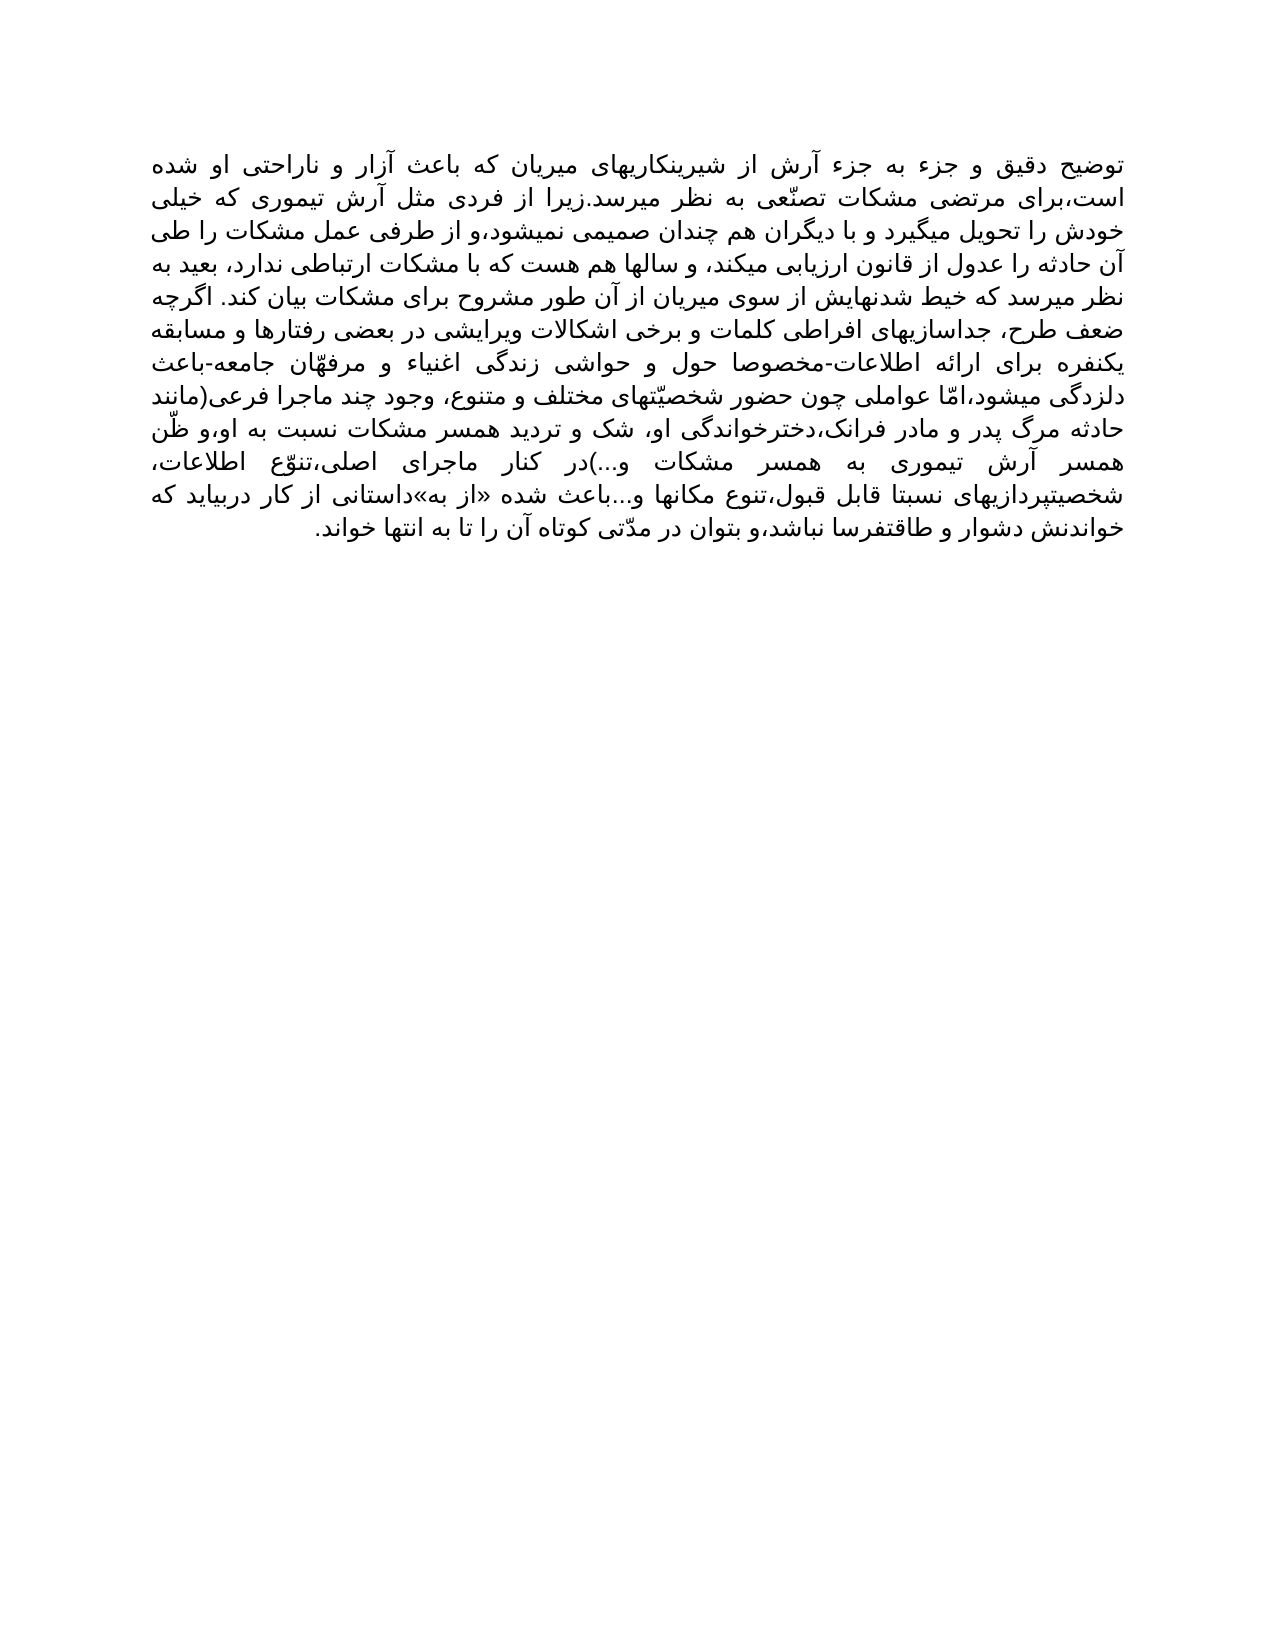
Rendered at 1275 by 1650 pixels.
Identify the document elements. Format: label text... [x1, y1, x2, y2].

text توضیح دقیق و جزء به جزء آرش از شیرین‏کاری‏های میریان که باعث آزار و ناراحتی‏ او شده است،برای مرتضی مشکات تصنّعی به‏ نظر می‏رسد.زیرا از فردی مثل آرش تیموری که‏ خیلی خودش را تحویل می‏گیرد و با دیگران هم‏ چندان صمیمی نمی‏شود،و از طرفی عمل مشکات‏ را طی آن حادثه را عدول از قانون ارزیابی می‏کند، و سالها هم هست که با مشکات ارتباطی ندارد، بعید به نظر می‏رسد که خیط شدن‏هایش از سوی‏ میریان از آن طور مشروح برای مشکات بیان کند. اگرچه ضعف طرح، جداسازی‏های افراطی کلمات‏ و برخی اشکالات ویرایشی در بعضی رفتارها و مسابقه یکنفره‏ برای ارائه اطلاعات-مخصوصا حول و حواشی زندگی اغنیاء و مرفهّان جامعه-باعث دلزدگی‏ می‏شود،امّا عواملی چون حضور شخصیّت‏های مختلف و متنوع، وجود چند ماجرا فرعی(مانند حادثه مرگ پدر و مادر فرانک،دخترخواندگی او، شک و تردید همسر مشکات نسبت به او،و ظّن‏ همسر آرش تیموری به همسر مشکات و...)در کنار ماجرای اصلی،تنوّع اطلاعات، شخصیت‏پردازی‏های نسبتا قابل قبول،تنوع‏ مکان‏ها و...باعث شده «از به»داستانی از کار دربیاید که خواندنش دشوار و طاقت‏فرسا نباشد،و بتوان در مدّتی کوتاه آن را تا به انتها خواند. [150, 150, 1125, 542]
